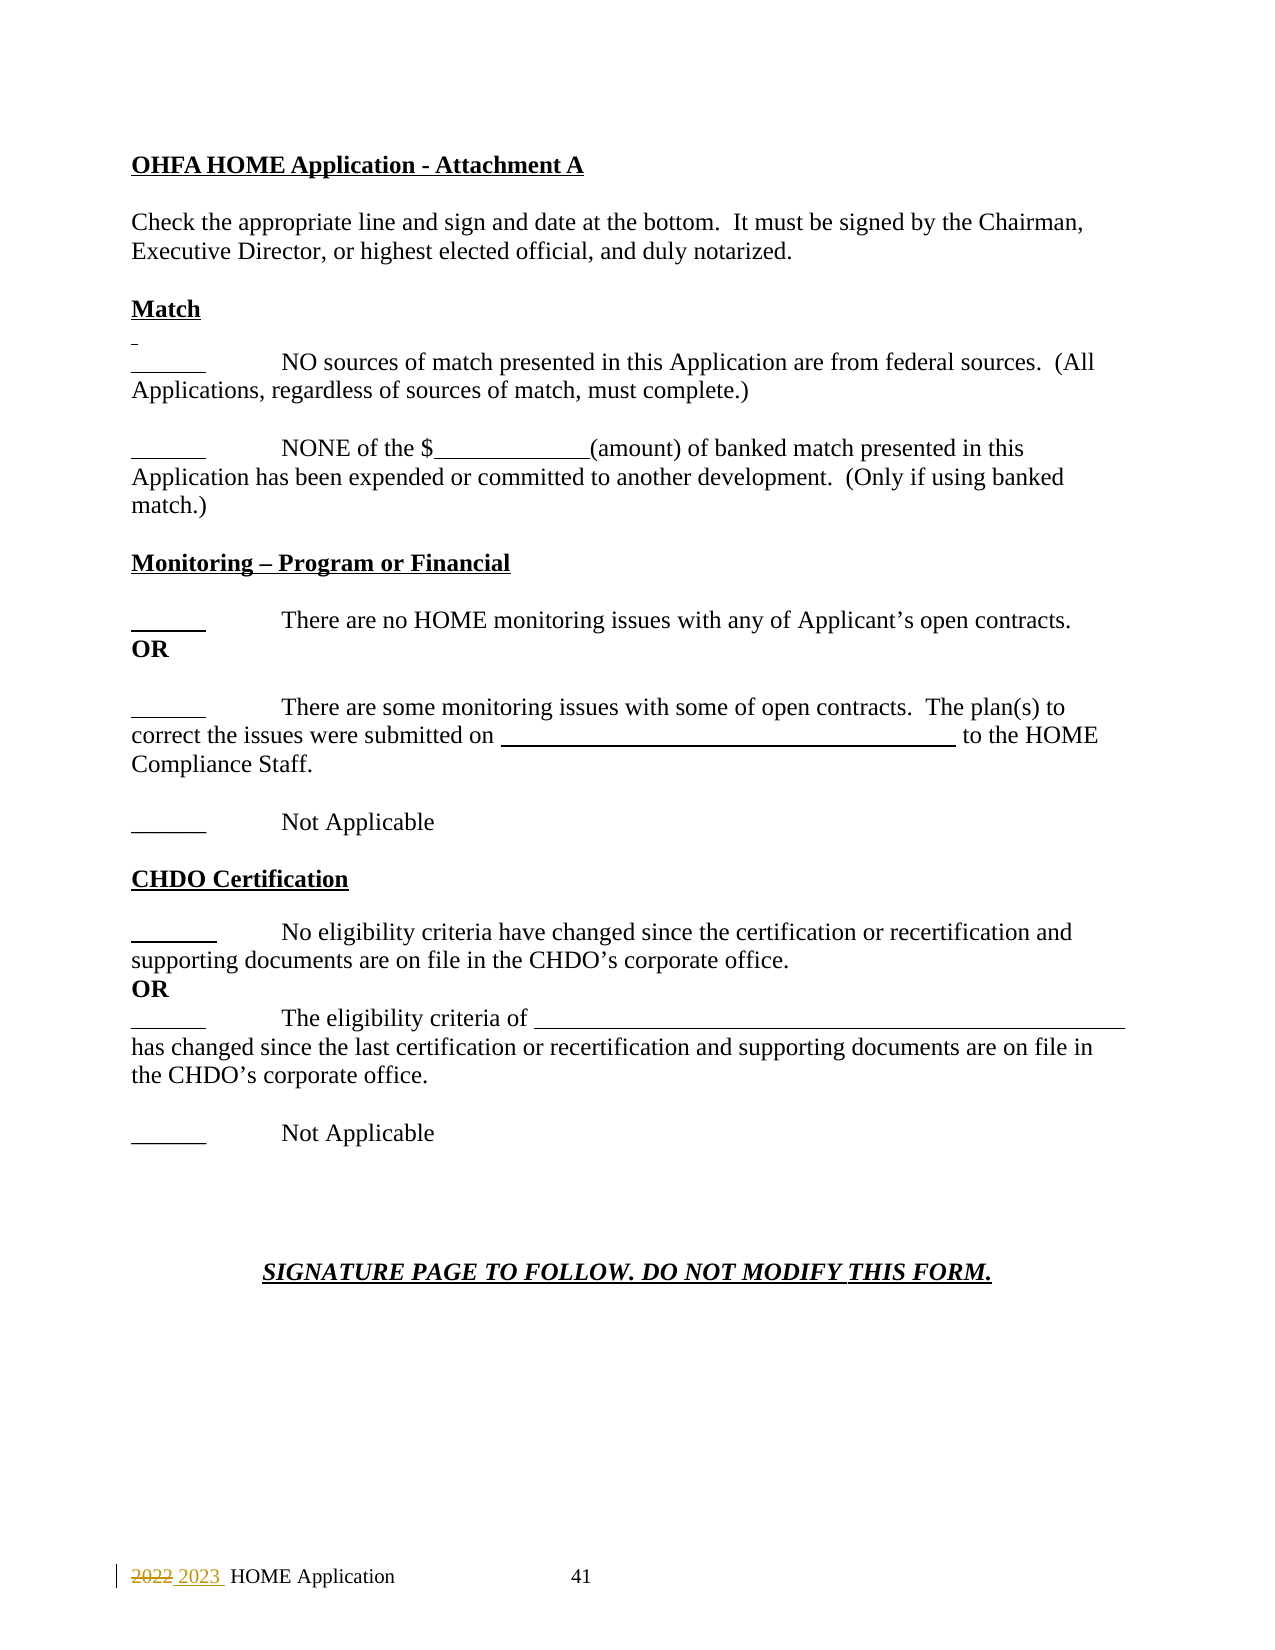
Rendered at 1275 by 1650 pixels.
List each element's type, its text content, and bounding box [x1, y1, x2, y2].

text There are some monitoring issues with some of open contracts. The plan(s) to correct the issues were submitted on to the HOME Compliance Staff. [131, 692, 1125, 778]
text ______ Not Applicable [131, 807, 1125, 835]
subtitle OHFA HOME Application - Attachment A [131, 150, 1125, 179]
text NONE of the $ (amount) of banked match presented in this Application has been expended or committed to another development. (Only if using banked match.) [131, 433, 1125, 519]
text No eligibility criteria have changed since the certification or recertification and supporting documents are on file in the CHDO’s corporate office. [131, 917, 1125, 974]
text SIGNATURE PAGE TO FOLLOW. DO NOT MODIFY THIS FORM. [131, 1257, 1125, 1286]
text Match [131, 294, 1125, 322]
text Check the appropriate line and sign and date at the bottom. It must be signed by the Chairman, Executive Director, or highest elected official, and duly notarized. [131, 207, 1125, 265]
text CHDO Certification [131, 864, 1125, 893]
text OR [131, 634, 1125, 663]
text There are no HOME monitoring issues with any of Applicant’s open contracts. [131, 605, 1125, 634]
text Monitoring – Program or Financial [131, 548, 1125, 577]
text The eligibility criteria of has changed since the last certification or recertification and supporting documents are on file in the CHDO’s corporate office. [131, 1003, 1125, 1089]
text NO sources of match presented in this Application are from federal sources. (All Applications, regardless of sources of match, must complete.) [131, 347, 1125, 404]
text OR [131, 974, 1125, 1003]
text ______ Not Applicable [131, 1118, 1125, 1147]
